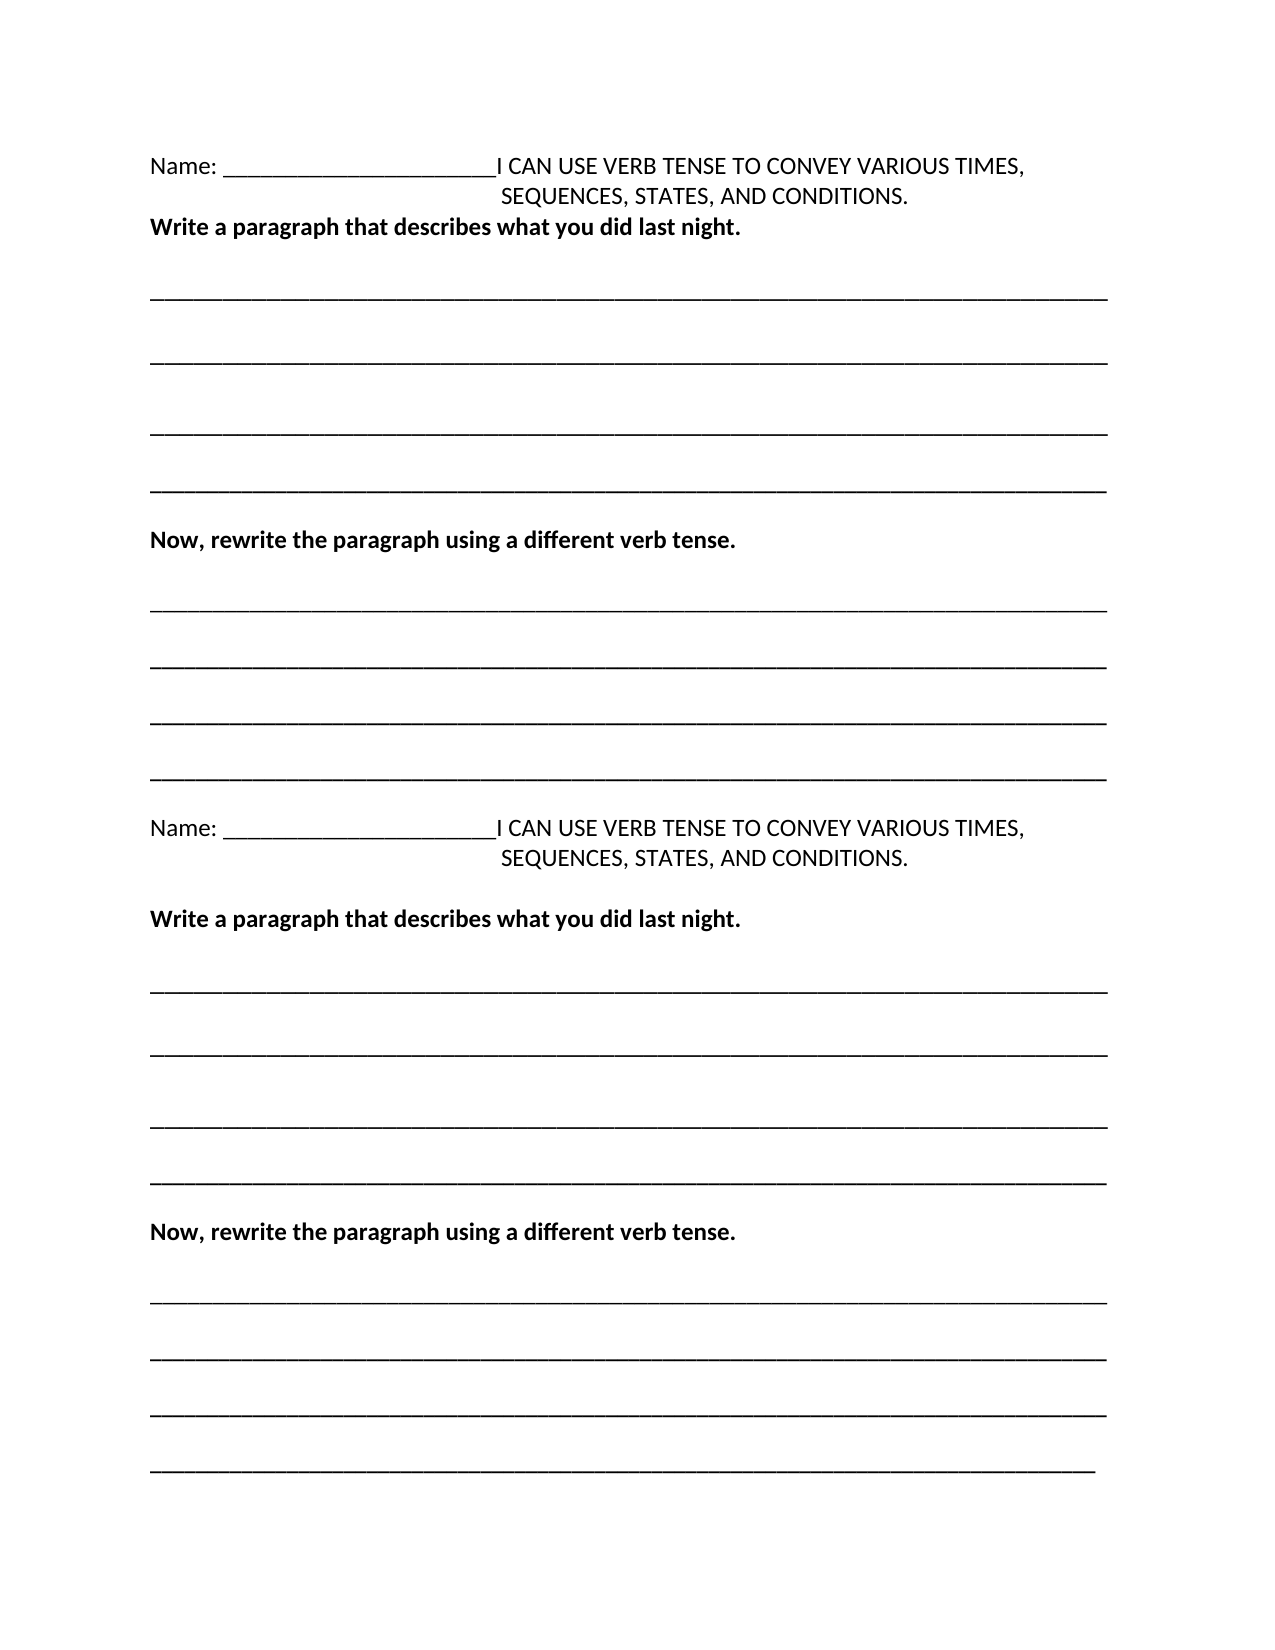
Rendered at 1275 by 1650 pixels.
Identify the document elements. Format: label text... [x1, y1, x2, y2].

text ____________________________________________________________________________________ [150, 1392, 1125, 1420]
text ___________________________________________________________________________________ [150, 1448, 1125, 1476]
text Name: ______________________I CAN USE VERB TENSE TO CONVEY VARIOUS TIMES, [150, 812, 1125, 842]
text __________________________________________________________________ [150, 962, 1125, 998]
text SEQUENCES, STATES, AND CONDITIONS. [450, 181, 1125, 211]
text __________________________________________________________________ [150, 1097, 1125, 1132]
text Now, rewrite the paragraph using a different verb tense. [150, 1217, 1125, 1247]
text ____________________________________________________________________________________ [150, 700, 1125, 728]
text _____________________________________________________________________________ [150, 1278, 1125, 1308]
text ____________________________________________________________________________________ [150, 644, 1125, 672]
text ____________________________________________________________________________________ [150, 468, 1125, 496]
text Write a paragraph that describes what you did last night. [150, 211, 1125, 242]
text ____________________________________________________________________________________ [150, 756, 1125, 784]
text ____________________________________________________________________________________ [150, 1336, 1125, 1364]
text Write a paragraph that describes what you did last night. [150, 903, 1125, 934]
text Name: ______________________I CAN USE VERB TENSE TO CONVEY VARIOUS TIMES, [150, 150, 1125, 181]
text Now, rewrite the paragraph using a different verb tense. [150, 524, 1125, 555]
text __________________________________________________________________ [150, 404, 1125, 440]
text _____________________________________________________________________________ [150, 585, 1125, 616]
text __________________________________________________________________ [150, 269, 1125, 305]
text SEQUENCES, STATES, AND CONDITIONS. [450, 842, 1125, 873]
text __________________________________________________________________ [150, 1026, 1125, 1061]
text ____________________________________________________________________________________ [150, 1161, 1125, 1188]
text __________________________________________________________________ [150, 333, 1125, 369]
